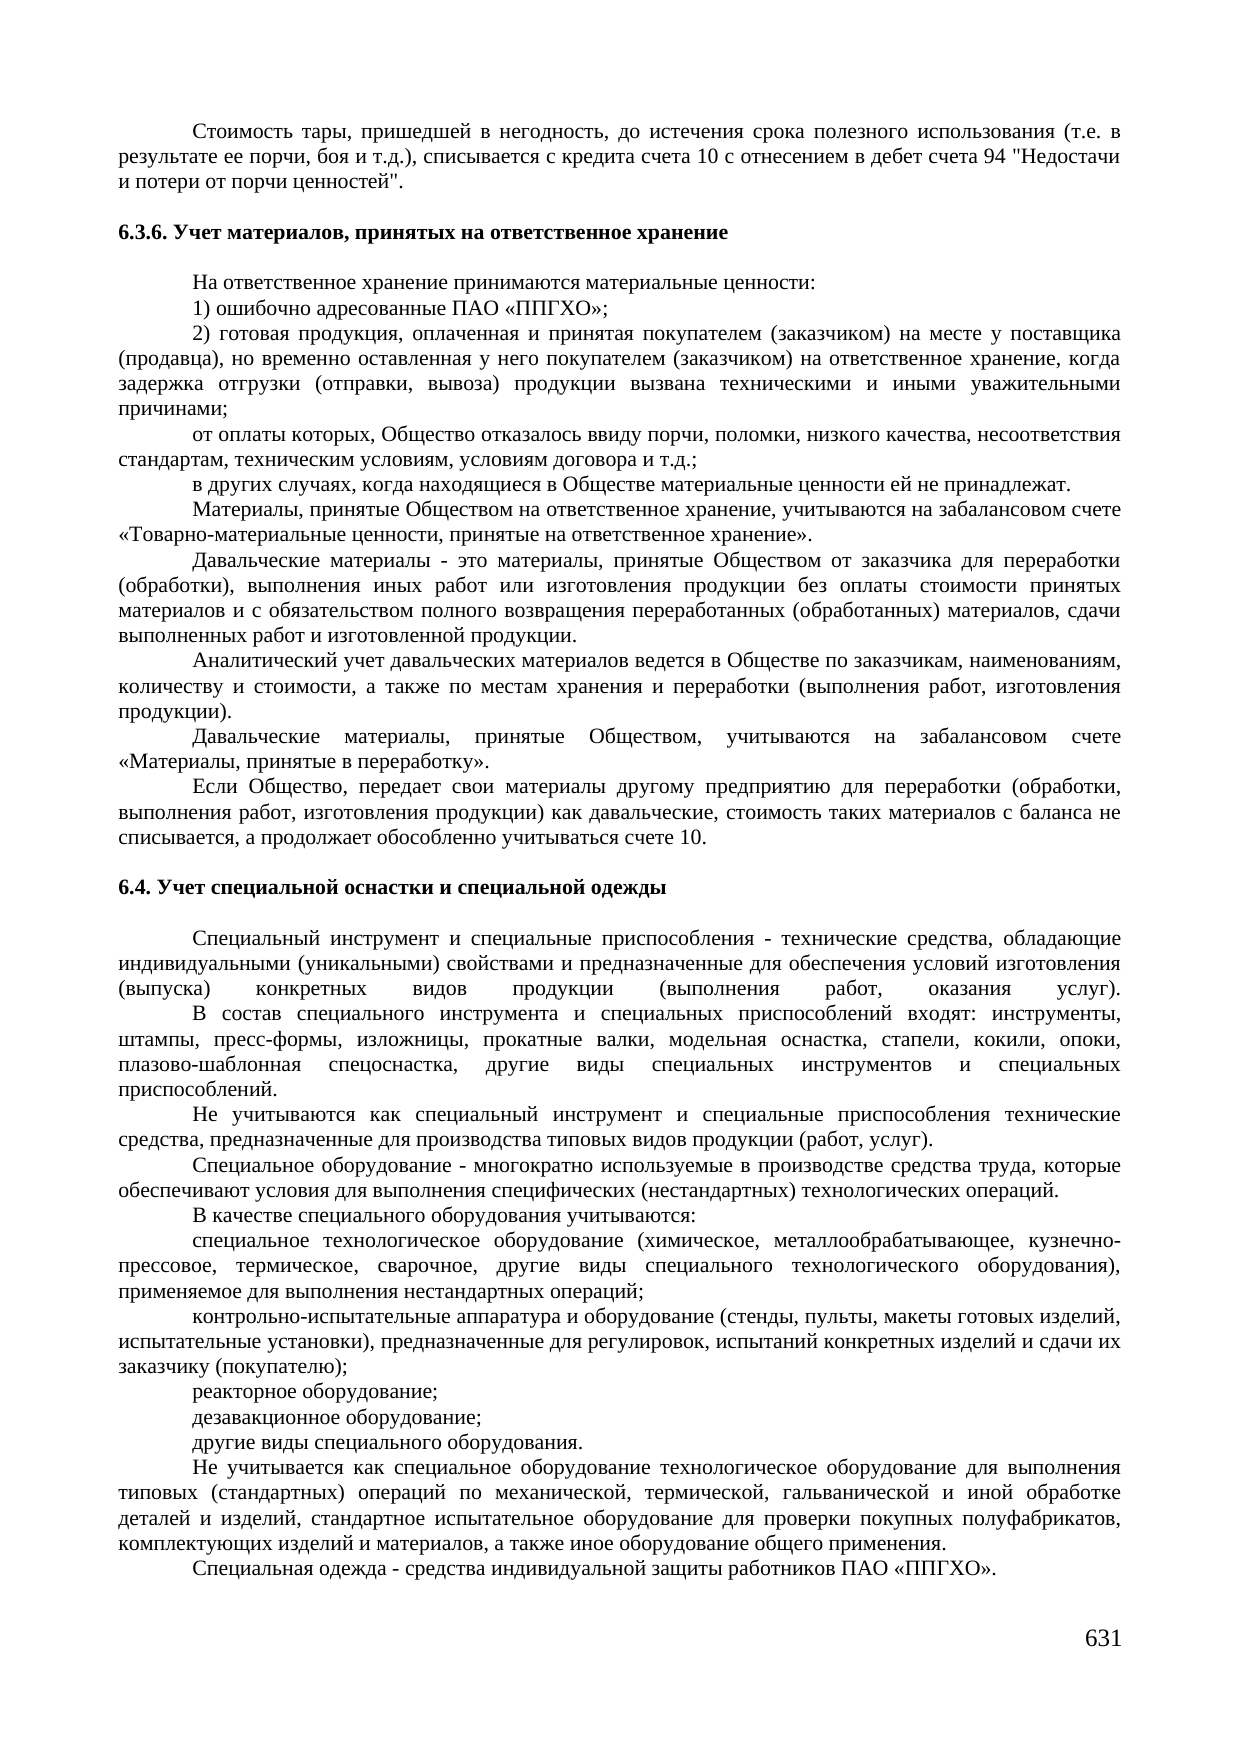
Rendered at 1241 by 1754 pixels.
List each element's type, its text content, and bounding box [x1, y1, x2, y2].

text другие виды специального оборудования. [118, 1429, 1122, 1454]
text реакторное оборудование; [118, 1378, 1122, 1404]
text 1) ошибочно адресованные ПАО «ППГХО»; [118, 294, 1122, 320]
text Специальная одежда - средства индивидуальной защиты работников ПАО «ППГХО». [118, 1555, 1122, 1580]
text Специальный инструмент и специальные приспособления - технические средства, обладающие индивидуальными (уникальными) свойствами и предназначенные для обеспечения условий изготовления (выпуска) конкретных видов продукции (выполнения работ, оказания услуг). В состав специального инструмента и специальных приспособлений входят: инструменты, штампы, пресс-формы, изложницы, прокатные валки, модельная оснастка, стапели, кокили, опоки, плазово-шаблонная спецоснастка, другие виды специальных инструментов и специальных приспособлений. [118, 925, 1122, 1101]
text Стоимость тары, пришедшей в негодность, до истечения срока полезного использования (т.е. в результате ее порчи, боя и т.д.), списывается с кредита счета 10 с отнесением в дебет счета 94 "Недостачи и потери от порчи ценностей". [118, 118, 1122, 194]
text Специальное оборудование - многократно используемые в производстве средства труда, которые обеспечивают условия для выполнения специфических (нестандартных) технологических операций. [118, 1152, 1122, 1202]
text контрольно-испытательные аппаратура и оборудование (стенды, пульты, макеты готовых изделий, испытательные установки), предназначенные для регулировок, испытаний конкретных изделий и сдачи их заказчику (покупателю); [118, 1303, 1122, 1378]
text На ответственное хранение принимаются материальные ценности: [118, 269, 1122, 294]
text В качестве специального оборудования учитываются: [118, 1202, 1122, 1227]
subtitle 6.3.6. Учет материалов, принятых на ответственное хранение [118, 219, 1122, 244]
subtitle 6.4. Учет специальной оснастки и специальной одежды [118, 874, 1122, 899]
text Не учитываются как специальный инструмент и специальные приспособления технические средства, предназначенные для производства типовых видов продукции (работ, услуг). [118, 1101, 1122, 1152]
text 2) готовая продукция, оплаченная и принятая покупателем (заказчиком) на месте у поставщика (продавца), но временно оставленная у него покупателем (заказчиком) на ответственное хранение, когда задержка отгрузки (отправки, вывоза) продукции вызвана техническими и иными уважительными причинами; [118, 320, 1122, 421]
text Если Общество, передает свои материалы другому предприятию для переработки (обработки, выполнения работ, изготовления продукции) как давальческие, стоимость таких материалов с баланса не списывается, а продолжает обособленно учитываться счете 10. [118, 773, 1122, 849]
text Давальческие материалы, принятые Обществом, учитываются на забалансовом счете «Материалы, принятые в переработку». [118, 723, 1122, 773]
text дезавакционное оборудование; [118, 1404, 1122, 1429]
text в других случаях, когда находящиеся в Обществе материальные ценности ей не принадлежат. [118, 471, 1122, 496]
text Материалы, принятые Обществом на ответственное хранение, учитываются на забалансовом счете «Товарно-материальные ценности, принятые на ответственное хранение». [118, 496, 1122, 547]
text специальное технологическое оборудование (химическое, металлообрабатывающее, кузнечно-прессовое, термическое, сварочное, другие виды специального технологического оборудования), применяемое для выполнения нестандартных операций; [118, 1227, 1122, 1303]
text Давальческие материалы - это материалы, принятые Обществом от заказчика для переработки (обработки), выполнения иных работ или изготовления продукции без оплаты стоимости принятых материалов и с обязательством полного возвращения переработанных (обработанных) материалов, сдачи выполненных работ и изготовленной продукции. [118, 547, 1122, 647]
text Не учитывается как специальное оборудование технологическое оборудование для выполнения типовых (стандартных) операций по механической, термической, гальванической и иной обработке деталей и изделий, стандартное испытательное оборудование для проверки покупных полуфабрикатов, комплектующих изделий и материалов, а также иное оборудование общего применения. [118, 1454, 1122, 1555]
text Аналитический учет давальческих материалов ведется в Обществе по заказчикам, наименованиям, количеству и стоимости, а также по местам хранения и переработки (выполнения работ, изготовления продукции). [118, 647, 1122, 723]
text от оплаты которых, Общество отказалось ввиду порчи, поломки, низкого качества, несоответствия стандартам, техническим условиям, условиям договора и т.д.; [118, 421, 1122, 471]
